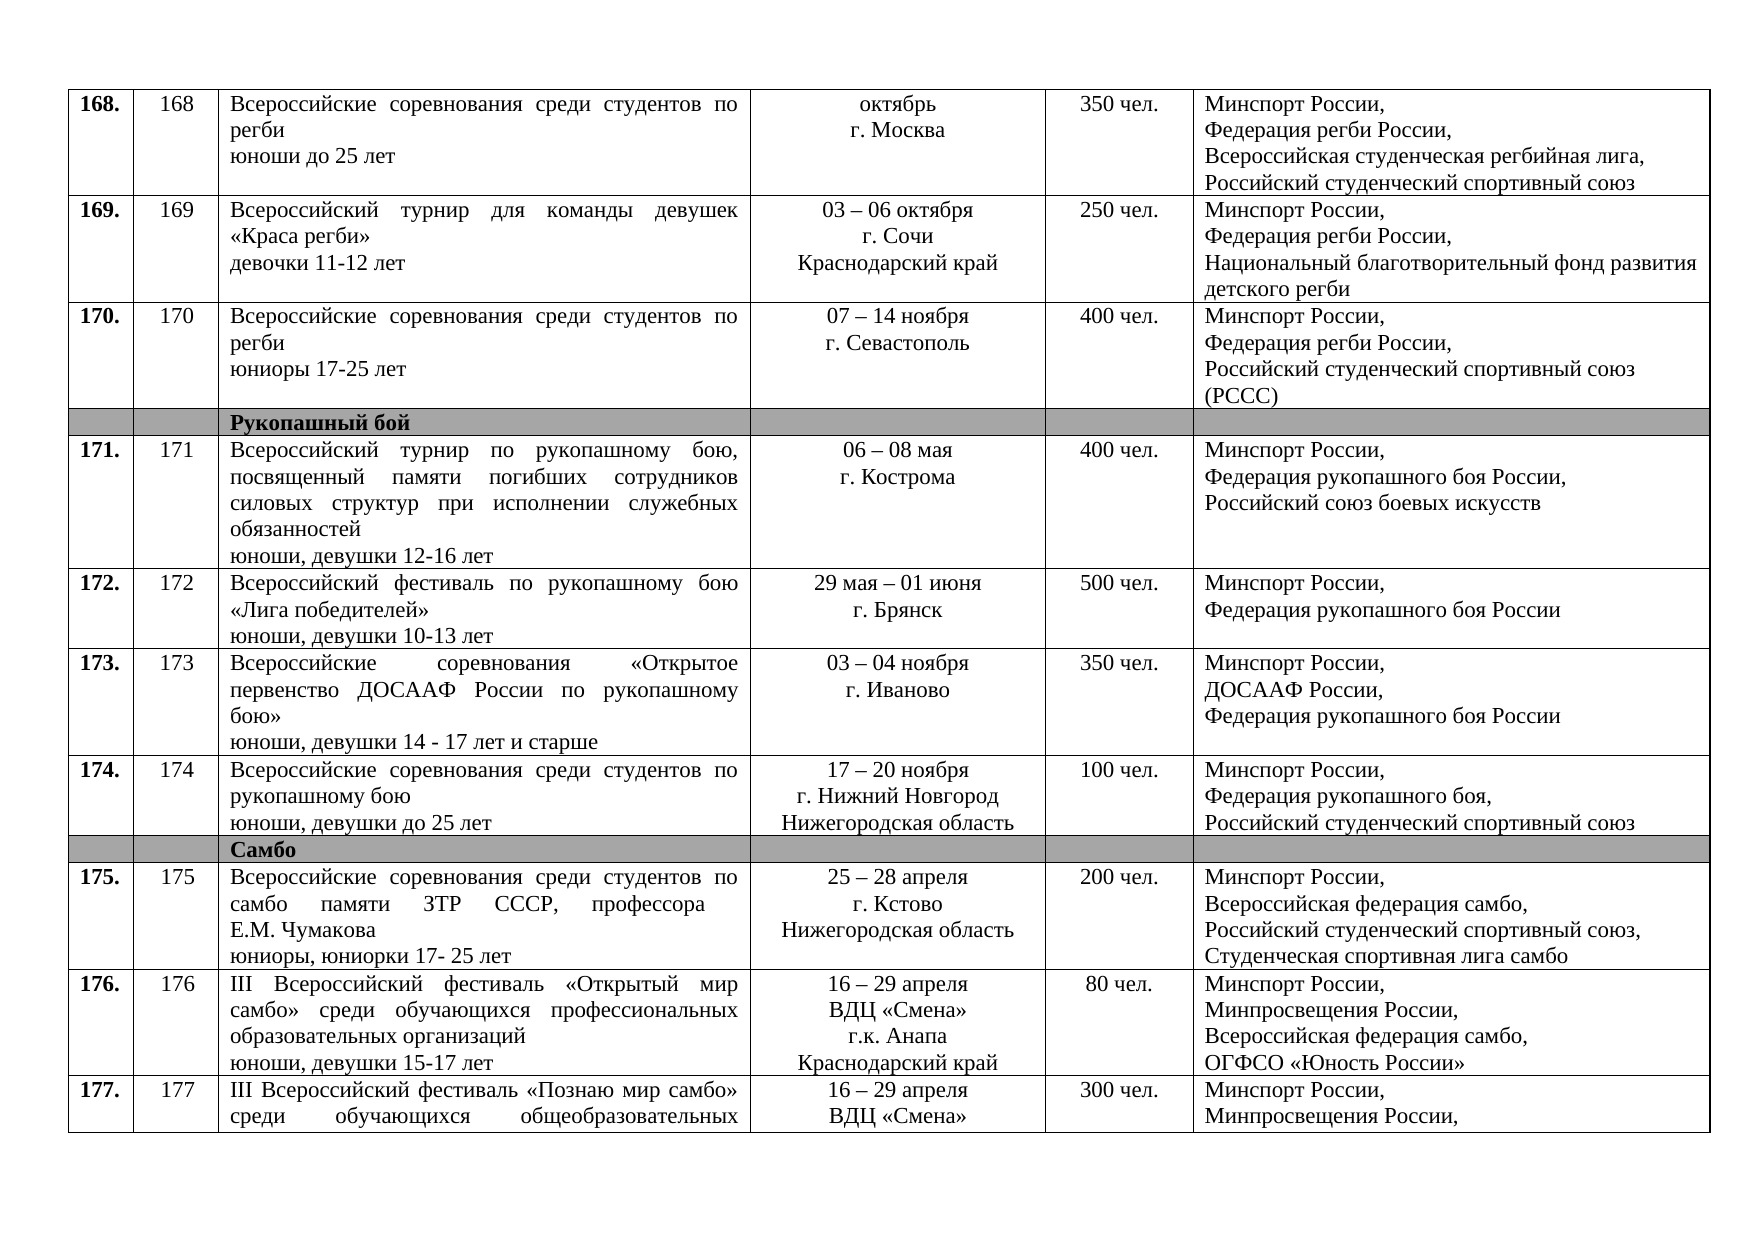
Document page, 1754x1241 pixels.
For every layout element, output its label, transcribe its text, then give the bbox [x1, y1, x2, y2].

table_cell 100 чел. [1046, 756, 1193, 835]
table_cell 25 – 28 апреля г. Кстово Нижегородская область [751, 863, 1045, 969]
table_cell [69, 90, 133, 195]
table_cell 03 – 04 ноября г. Иваново [751, 649, 1045, 755]
table_cell [69, 409, 133, 435]
table_cell [69, 569, 133, 648]
table_cell 06 – 08 мая г. Кострома [751, 436, 1045, 568]
table_cell 500 чел. [1046, 569, 1193, 648]
table_cell 80 чел. [1046, 970, 1193, 1075]
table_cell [1194, 1076, 1709, 1132]
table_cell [751, 1076, 1045, 1132]
table_cell Всероссийские соревнования «Открытое первенство ДОСААФ России по рукопашному бою» юноши, девушки 14 - 17 лет и старше [219, 649, 750, 755]
table_cell [69, 836, 133, 862]
table_cell Минспорт России, Федерация рукопашного боя России, Российский союз боевых искусств [1194, 436, 1709, 568]
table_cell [219, 1076, 750, 1132]
table_cell Всероссийский турнир для команды девушек «Краса регби» девочки 11-12 лет [219, 196, 750, 302]
table_cell [69, 970, 133, 1075]
table_cell [1046, 836, 1193, 862]
table_cell 176 [134, 970, 218, 1075]
table_cell 350 чел. [1046, 649, 1193, 755]
table_cell Минспорт России, ДОСААФ России, Федерация рукопашного боя России [1194, 649, 1709, 755]
table_cell Всероссийские соревнования среди студентов по регби юниоры 17-25 лет [219, 303, 750, 408]
table_cell октябрь г. Москва [751, 90, 1045, 195]
table_cell III Всероссийский фестиваль «Открытый мир самбо» среди обучающихся профессиональных образовательных организаций юноши, девушки 15-17 лет [219, 970, 750, 1075]
table_cell [1194, 409, 1709, 435]
table_cell [134, 409, 218, 435]
table_cell Минспорт России, Федерация рукопашного боя, Российский студенческий спортивный союз [1194, 756, 1709, 835]
table_cell 03 – 06 октября г. Сочи Краснодарский край [751, 196, 1045, 302]
table_cell 174 [134, 756, 218, 835]
table_cell [751, 409, 1045, 435]
table_cell Всероссийский фестиваль по рукопашному бою «Лига победителей» юноши, девушки 10-13 лет [219, 569, 750, 648]
table_cell Рукопашный бой [219, 409, 750, 435]
table_cell 171 [134, 436, 218, 568]
table_cell [69, 436, 133, 568]
table_cell 350 чел. [1046, 90, 1193, 195]
table_cell 175 [134, 863, 218, 969]
table_cell [69, 863, 133, 969]
table_cell [69, 196, 133, 302]
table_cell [1194, 196, 1709, 302]
table_cell 177 [134, 1076, 218, 1132]
table_cell [134, 836, 218, 862]
table_cell 200 чел. [1046, 863, 1193, 969]
table_cell 250 чел. [1046, 196, 1193, 302]
table_cell 173 [134, 649, 218, 755]
table_cell [1194, 836, 1709, 862]
table_cell Всероссийские соревнования среди студентов по регби юноши до 25 лет [219, 90, 750, 195]
table_cell [1046, 409, 1193, 435]
table_cell [69, 1076, 133, 1132]
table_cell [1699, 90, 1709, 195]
table_cell 300 чел. [1046, 1076, 1193, 1132]
table_cell [751, 836, 1045, 862]
table_cell 400 чел. [1046, 303, 1193, 408]
table_cell 169 [134, 196, 218, 302]
table_cell [69, 303, 133, 408]
table_cell Минспорт России, Федерация регби России, Российский студенческий спортивный союз (РССС) [1194, 303, 1709, 408]
table_cell 400 чел. [1046, 436, 1193, 568]
table_cell Всероссийские соревнования среди студентов по рукопашному бою юноши, девушки до 25 лет [219, 756, 750, 835]
table_cell 172 [134, 569, 218, 648]
table_cell Самбо [219, 836, 750, 862]
table_cell 16 – 29 апреля ВДЦ «Смена» г.к. Анапа Краснодарский край [751, 970, 1045, 1075]
table_cell 170 [134, 303, 218, 408]
table_cell Минспорт России, Всероссийская федерация самбо, Российский студенческий спортивный союз, Студенческая спортивная лига самбо [1194, 863, 1709, 969]
table_cell Минспорт России, Минпросвещения России, Всероссийская федерация самбо, ОГФСО «Юность России» [1194, 970, 1709, 1075]
table_cell [69, 649, 133, 755]
table_cell Всероссийские соревнования среди студентов по самбо памяти ЗТР СССР, профессора Е.М. Чумакова юниоры, юниорки 17- 25 лет [219, 863, 750, 969]
table_cell 17 – 20 ноября г. Нижний Новгород Нижегородская область [751, 756, 1045, 835]
table_cell Минспорт России, Федерация рукопашного боя России [1194, 569, 1709, 648]
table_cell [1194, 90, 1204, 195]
table_cell 07 – 14 ноября г. Севастополь [751, 303, 1045, 408]
table_cell Всероссийский турнир по рукопашному бою, посвященный памяти погибших сотрудников силовых структур при исполнении служебных обязанностей юноши, девушки 12-16 лет [219, 436, 750, 568]
table_cell 29 мая – 01 июня г. Брянск [751, 569, 1045, 648]
table_cell 168 [134, 90, 218, 195]
table_cell [69, 756, 133, 835]
